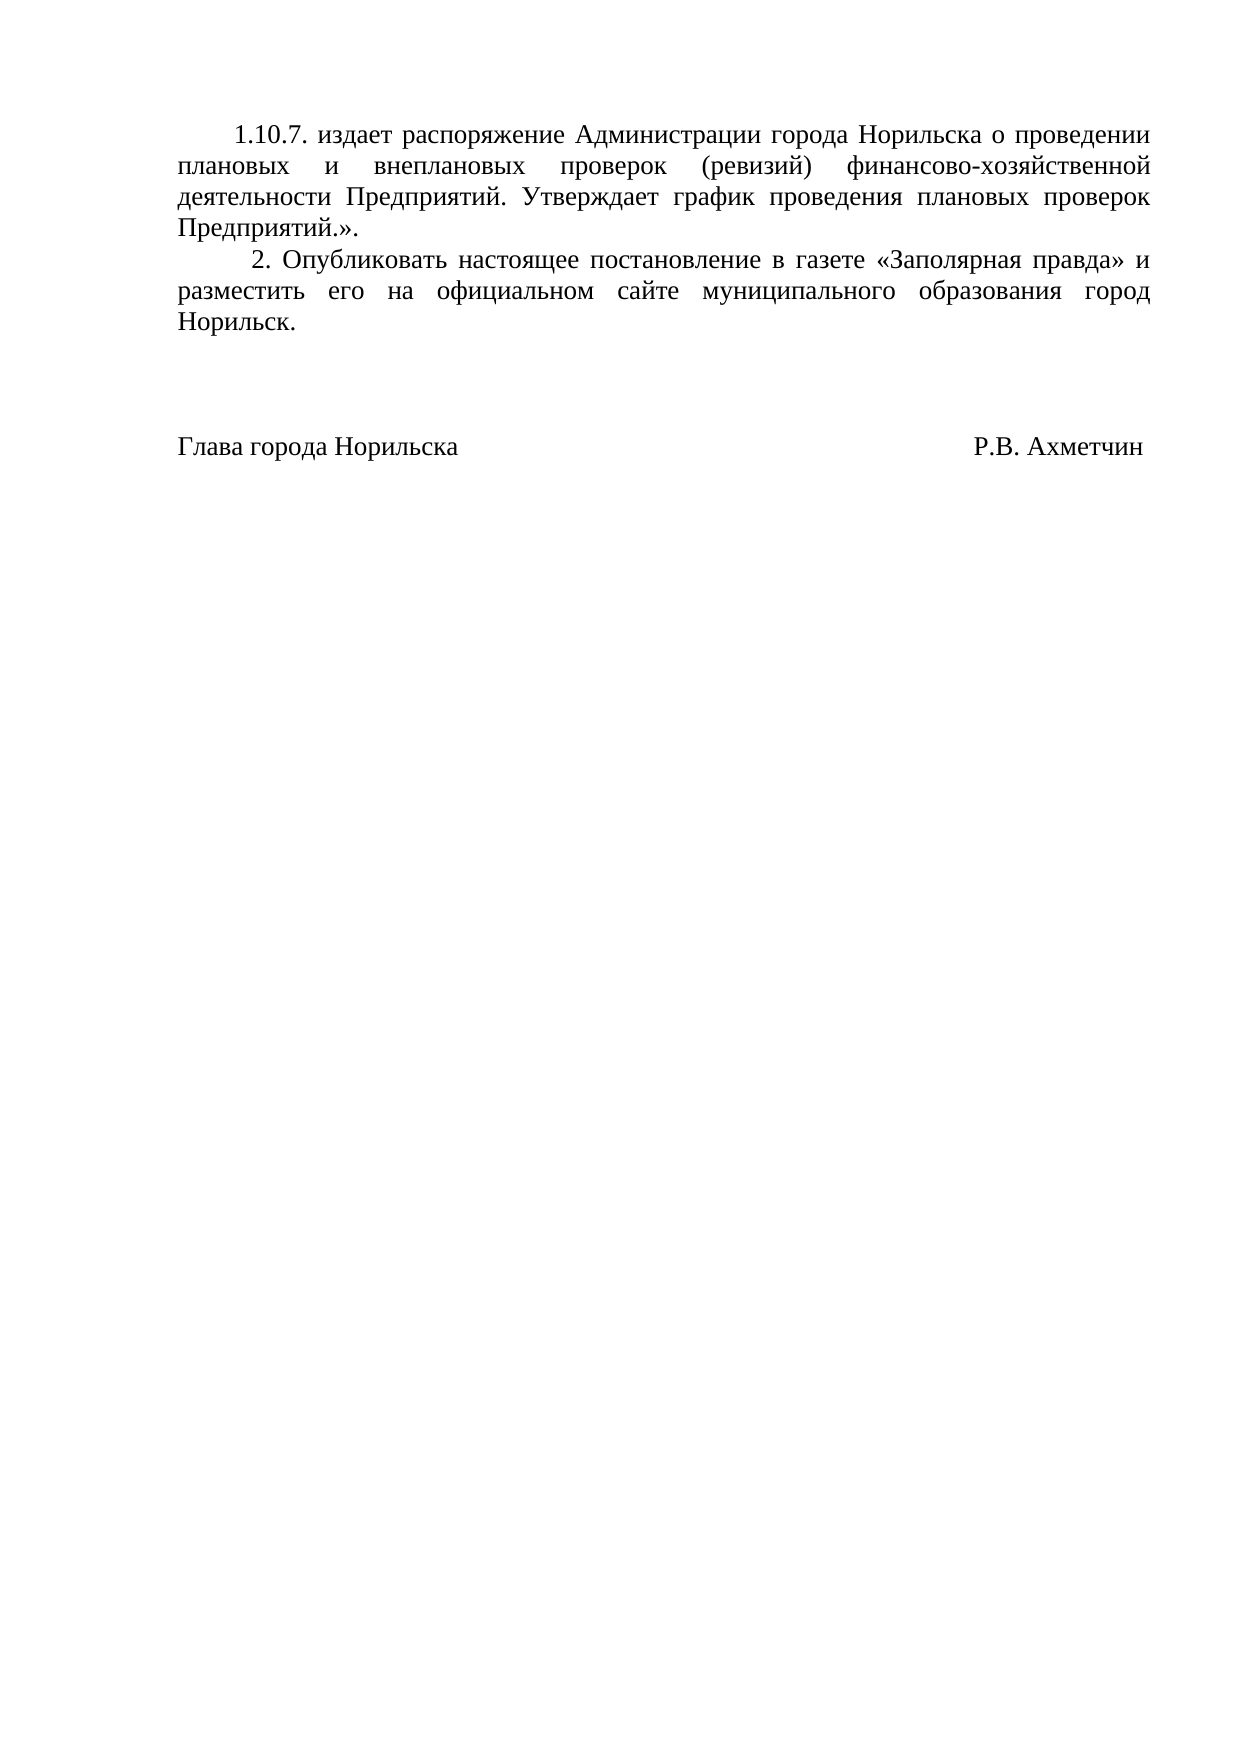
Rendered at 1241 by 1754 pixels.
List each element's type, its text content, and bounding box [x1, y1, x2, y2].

text 1.10.7. издает распоряжение Администрации города Норильска о проведении плановых и внеплановых проверок (ревизий) финансово-хозяйственной деятельности Предприятий. Утверждает график проведения плановых проверок Предприятий.». [177, 118, 1152, 243]
text Глава города Норильска Р.В. Ахметчин [177, 429, 1152, 461]
text 2. Опубликовать настоящее постановление в газете «Заполярная правда» и разместить его на официальном сайте муниципального образования город Норильск. [177, 243, 1152, 336]
